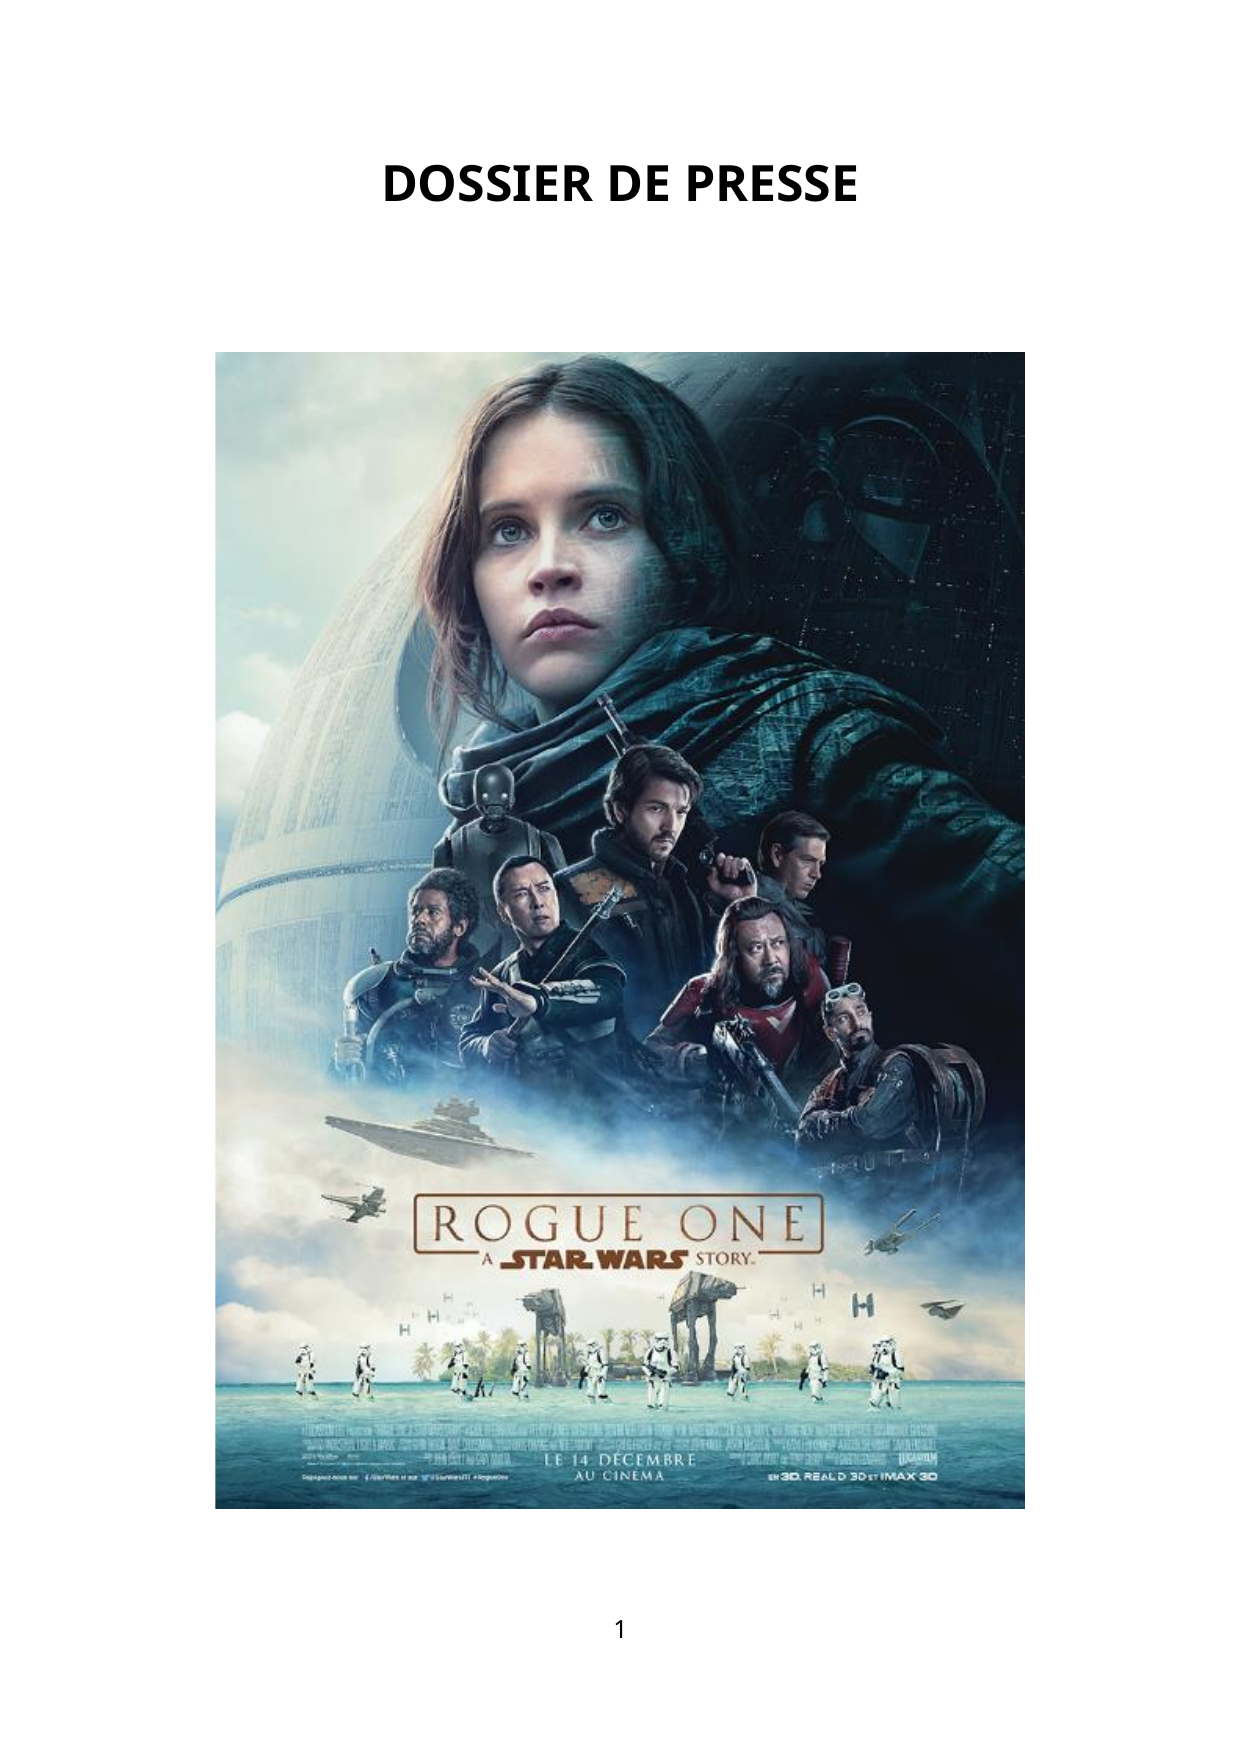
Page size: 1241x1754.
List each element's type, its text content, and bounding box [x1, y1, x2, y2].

picture [215, 352, 1025, 1509]
text DOSSIER DE PRESSE [148, 148, 1093, 216]
